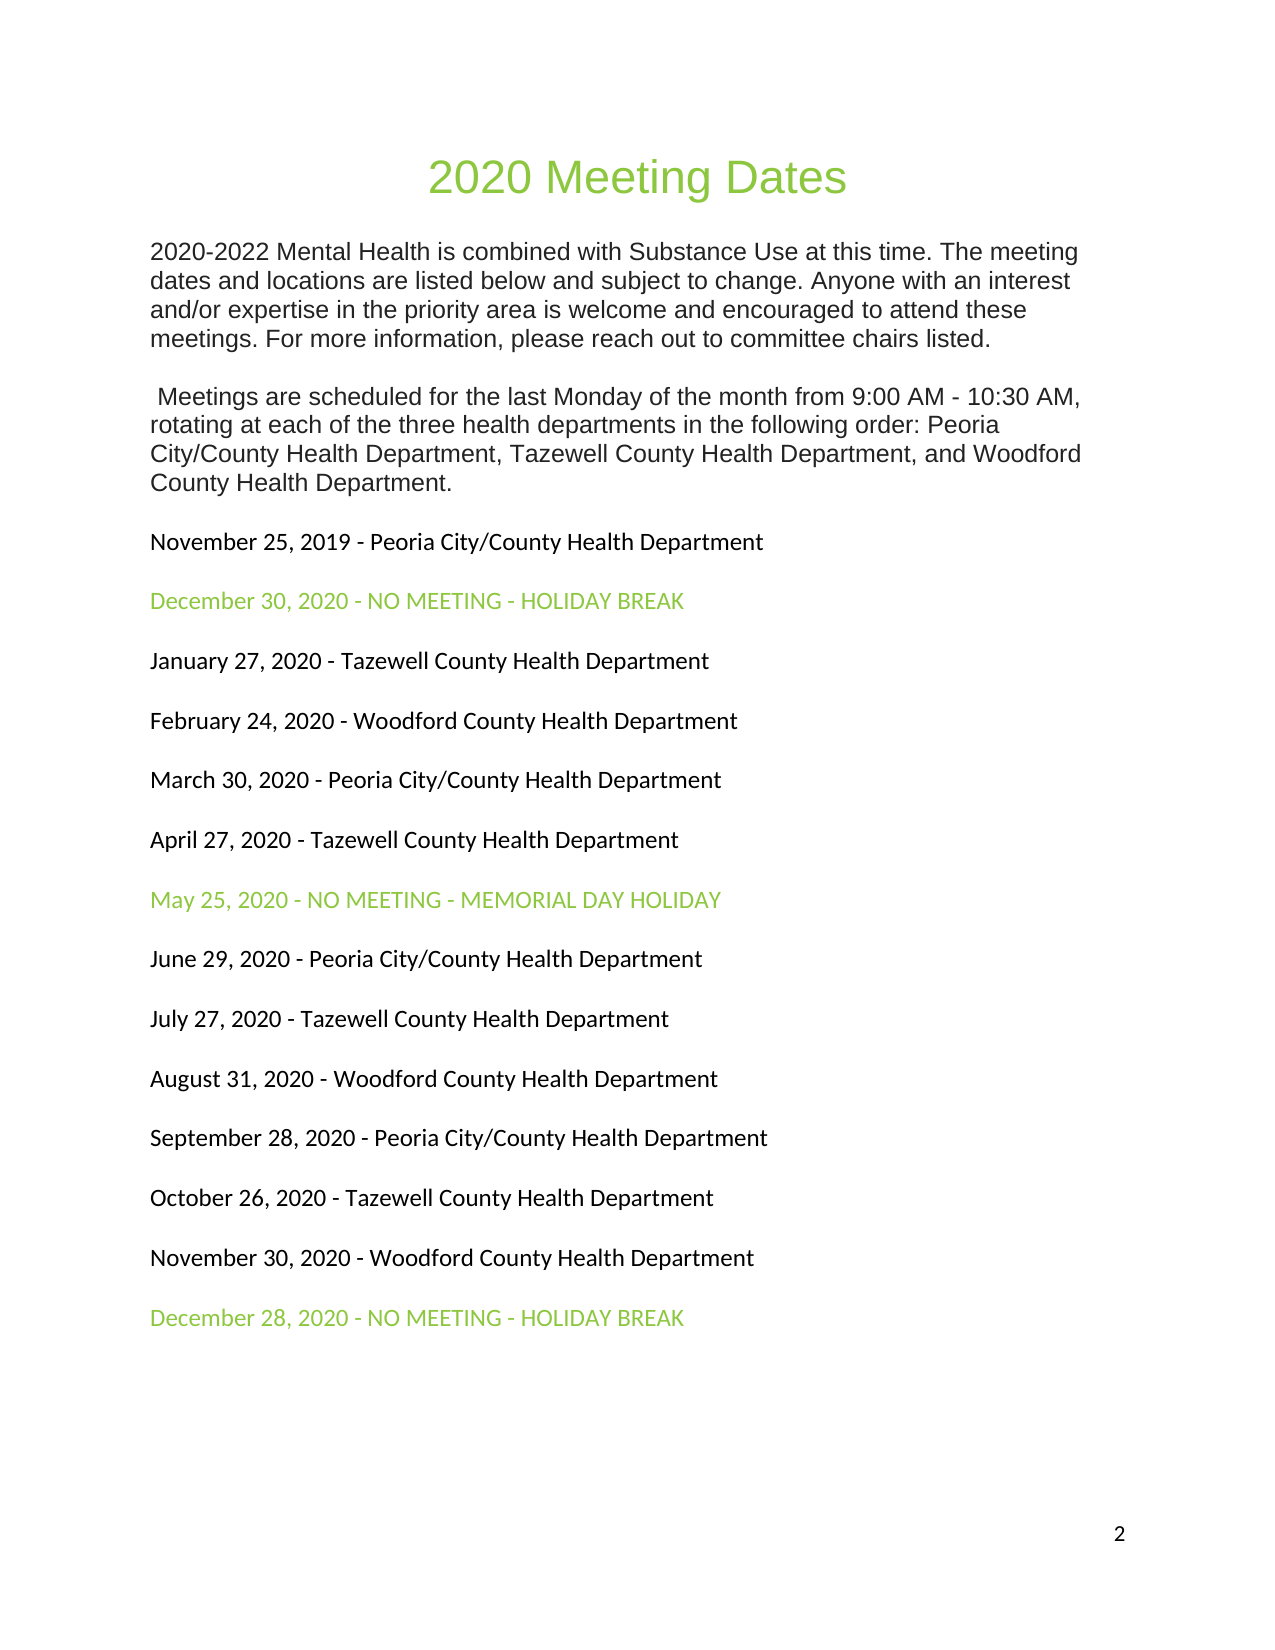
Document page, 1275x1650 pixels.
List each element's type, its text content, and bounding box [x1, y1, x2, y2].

text December 28, 2020 - NO MEETING - HOLIDAY BREAK [150, 1302, 1125, 1332]
text November 25, 2019 - Peoria City/County Health Department [150, 526, 1125, 556]
text Meetings are scheduled for the last Monday of the month from 9:00 AM - 10:30 AM, rotating at each of the three health departments in the following order: Peoria City/County Health Department, Tazewell County Health Department, and Woodford County Health Department. [150, 382, 1125, 497]
text 2020-2022 Mental Health is combined with Substance Use at this time. The meeting dates and locations are listed below and subject to change. Anyone with an interest and/or expertise in the priority area is welcome and encouraged to attend these meetings. For more information, please reach out to committee chairs listed. [150, 237, 1125, 352]
text February 24, 2020 - Woodford County Health Department [150, 705, 1125, 735]
text September 28, 2020 - Peoria City/County Health Department [150, 1123, 1125, 1153]
text August 31, 2020 - Woodford County Health Department [150, 1063, 1125, 1093]
text March 30, 2020 - Peoria City/County Health Department [150, 764, 1125, 795]
text April 27, 2020 - Tazewell County Health Department [150, 824, 1125, 855]
text January 27, 2020 - Tazewell County Health Department [150, 645, 1125, 676]
text July 27, 2020 - Tazewell County Health Department [150, 1003, 1125, 1034]
text June 29, 2020 - Peoria City/County Health Department [150, 943, 1125, 974]
text December 30, 2020 - NO MEETING - HOLIDAY BREAK [150, 585, 1125, 616]
text October 26, 2020 - Tazewell County Health Department [150, 1182, 1125, 1213]
text May 25, 2020 - NO MEETING - MEMORIAL DAY HOLIDAY [150, 884, 1125, 914]
text 2020 Meeting Dates [150, 150, 1125, 204]
text November 30, 2020 - Woodford County Health Department [150, 1242, 1125, 1272]
